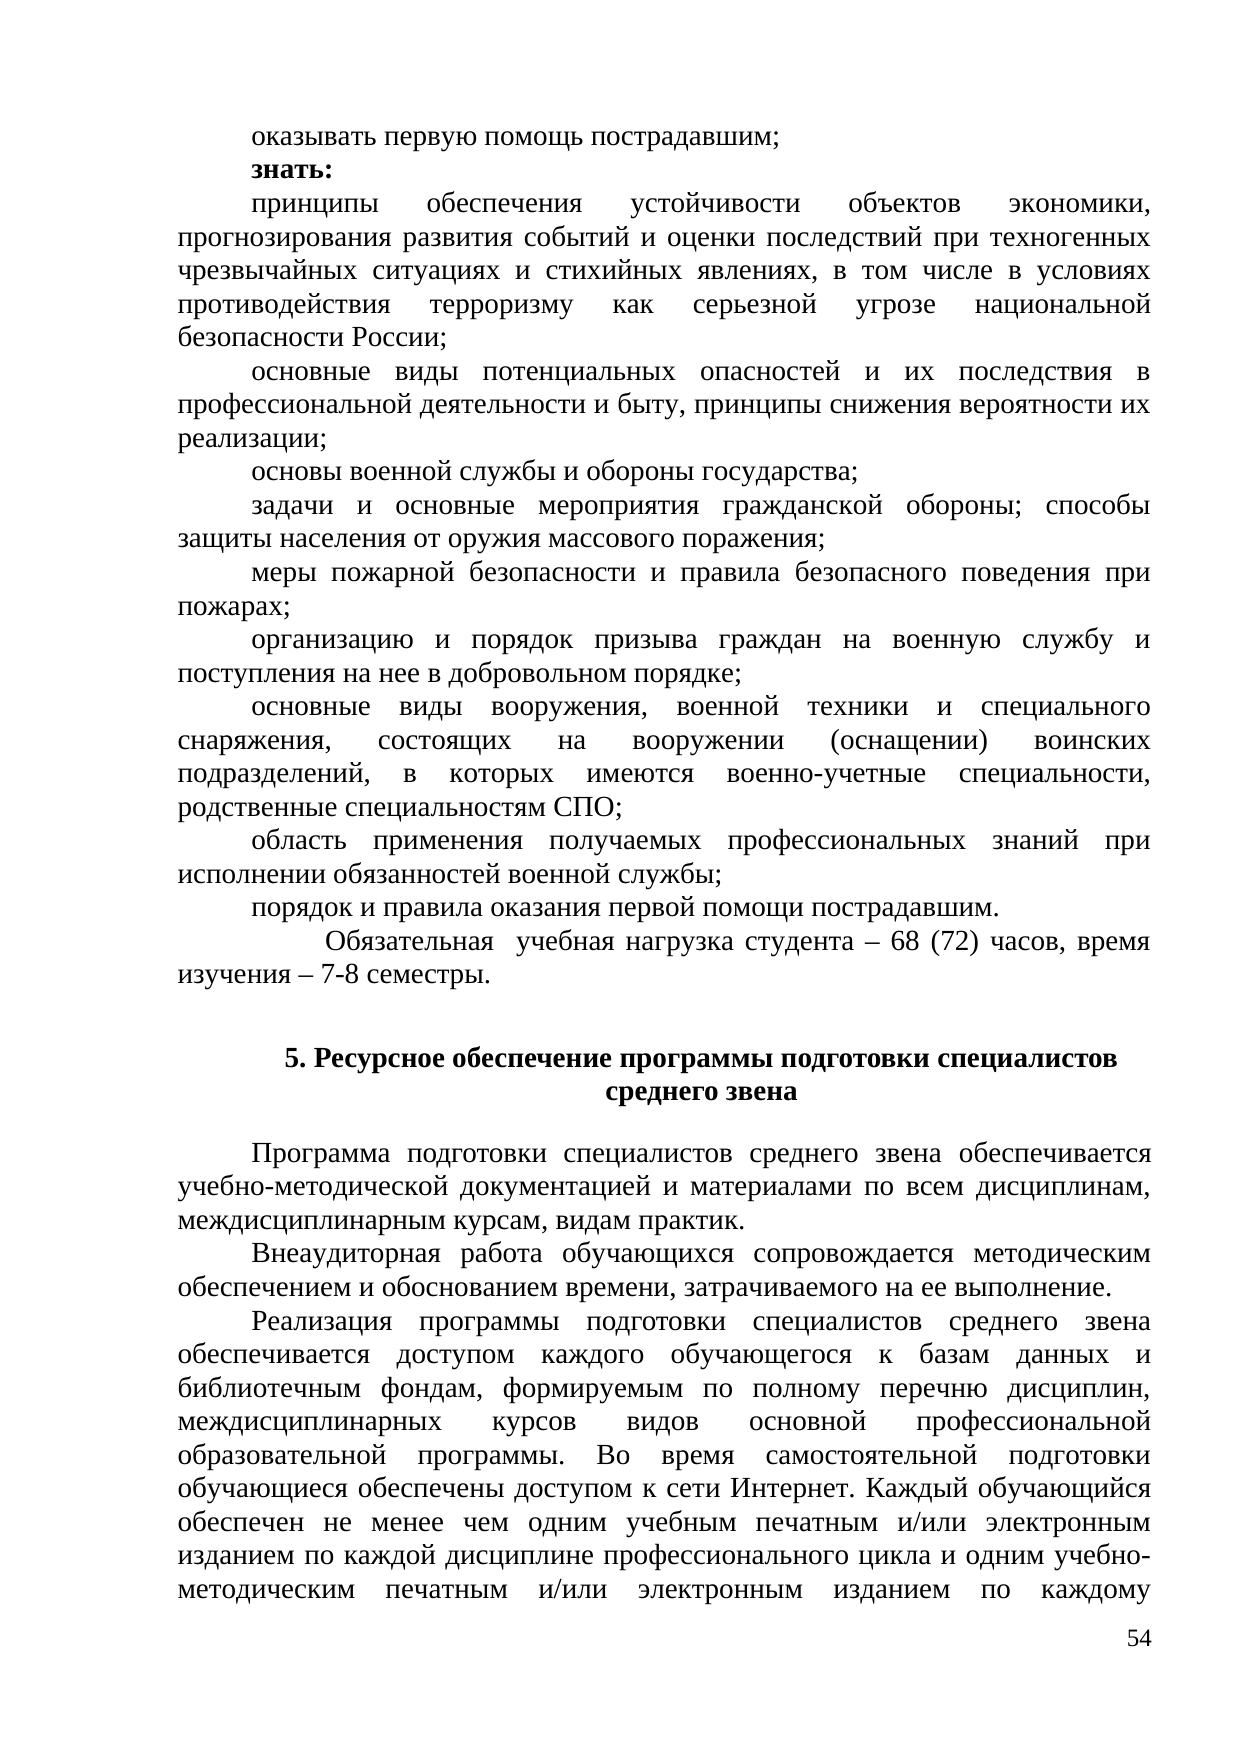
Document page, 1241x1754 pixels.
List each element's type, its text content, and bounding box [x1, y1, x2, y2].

text Внеаудиторная работа обучающихся сопровождается методическим обеспечением и обоснованием времени, затрачиваемого на ее выполнение. [177, 1236, 1152, 1303]
subtitle среднего звена [177, 1073, 1152, 1107]
text основы военной службы и обороны государства; [177, 453, 1152, 487]
text Обязательная учебная нагрузка студента – 68 (72) часов, время изучения – 7-8 семестры. [177, 923, 1152, 990]
text основные виды вооружения, военной техники и специального снаряжения, состоящих на вооружении (оснащении) воинских подразделений, в которых имеются военно-учетные специальности, родственные специальностям СПО; [177, 688, 1152, 822]
text область применения получаемых профессиональных знаний при исполнении обязанностей военной службы; [177, 822, 1152, 889]
subtitle 5. Ресурсное обеспечение программы подготовки специалистов [177, 1040, 1152, 1073]
text порядок и правила оказания первой помощи пострадавшим. [177, 889, 1152, 923]
text меры пожарной безопасности и правила безопасного поведения при пожарах; [177, 554, 1152, 621]
text принципы обеспечения устойчивости объектов экономики, прогнозирования развития событий и оценки последствий при техногенных чрезвычайных ситуациях и стихийных явлениях, в том числе в условиях противодействия терроризму как серьезной угрозе национальной безопасности России; [177, 185, 1152, 353]
text оказывать первую помощь пострадавшим; [177, 118, 1152, 152]
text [177, 1303, 1152, 1604]
text Программа подготовки специалистов среднего звена обеспечивается учебно-методической документацией и материалами по всем дисциплинам, междисциплинарным курсам, видам практик. [177, 1135, 1152, 1236]
text задачи и основные мероприятия гражданской обороны; способы защиты населения от оружия массового поражения; [177, 487, 1152, 554]
text организацию и порядок призыва граждан на военную службу и поступления на нее в добровольном порядке; [177, 621, 1152, 688]
text основные виды потенциальных опасностей и их последствия в профессиональной деятельности и быту, принципы снижения вероятности их реализации; [177, 353, 1152, 453]
text знать: [177, 152, 1152, 185]
